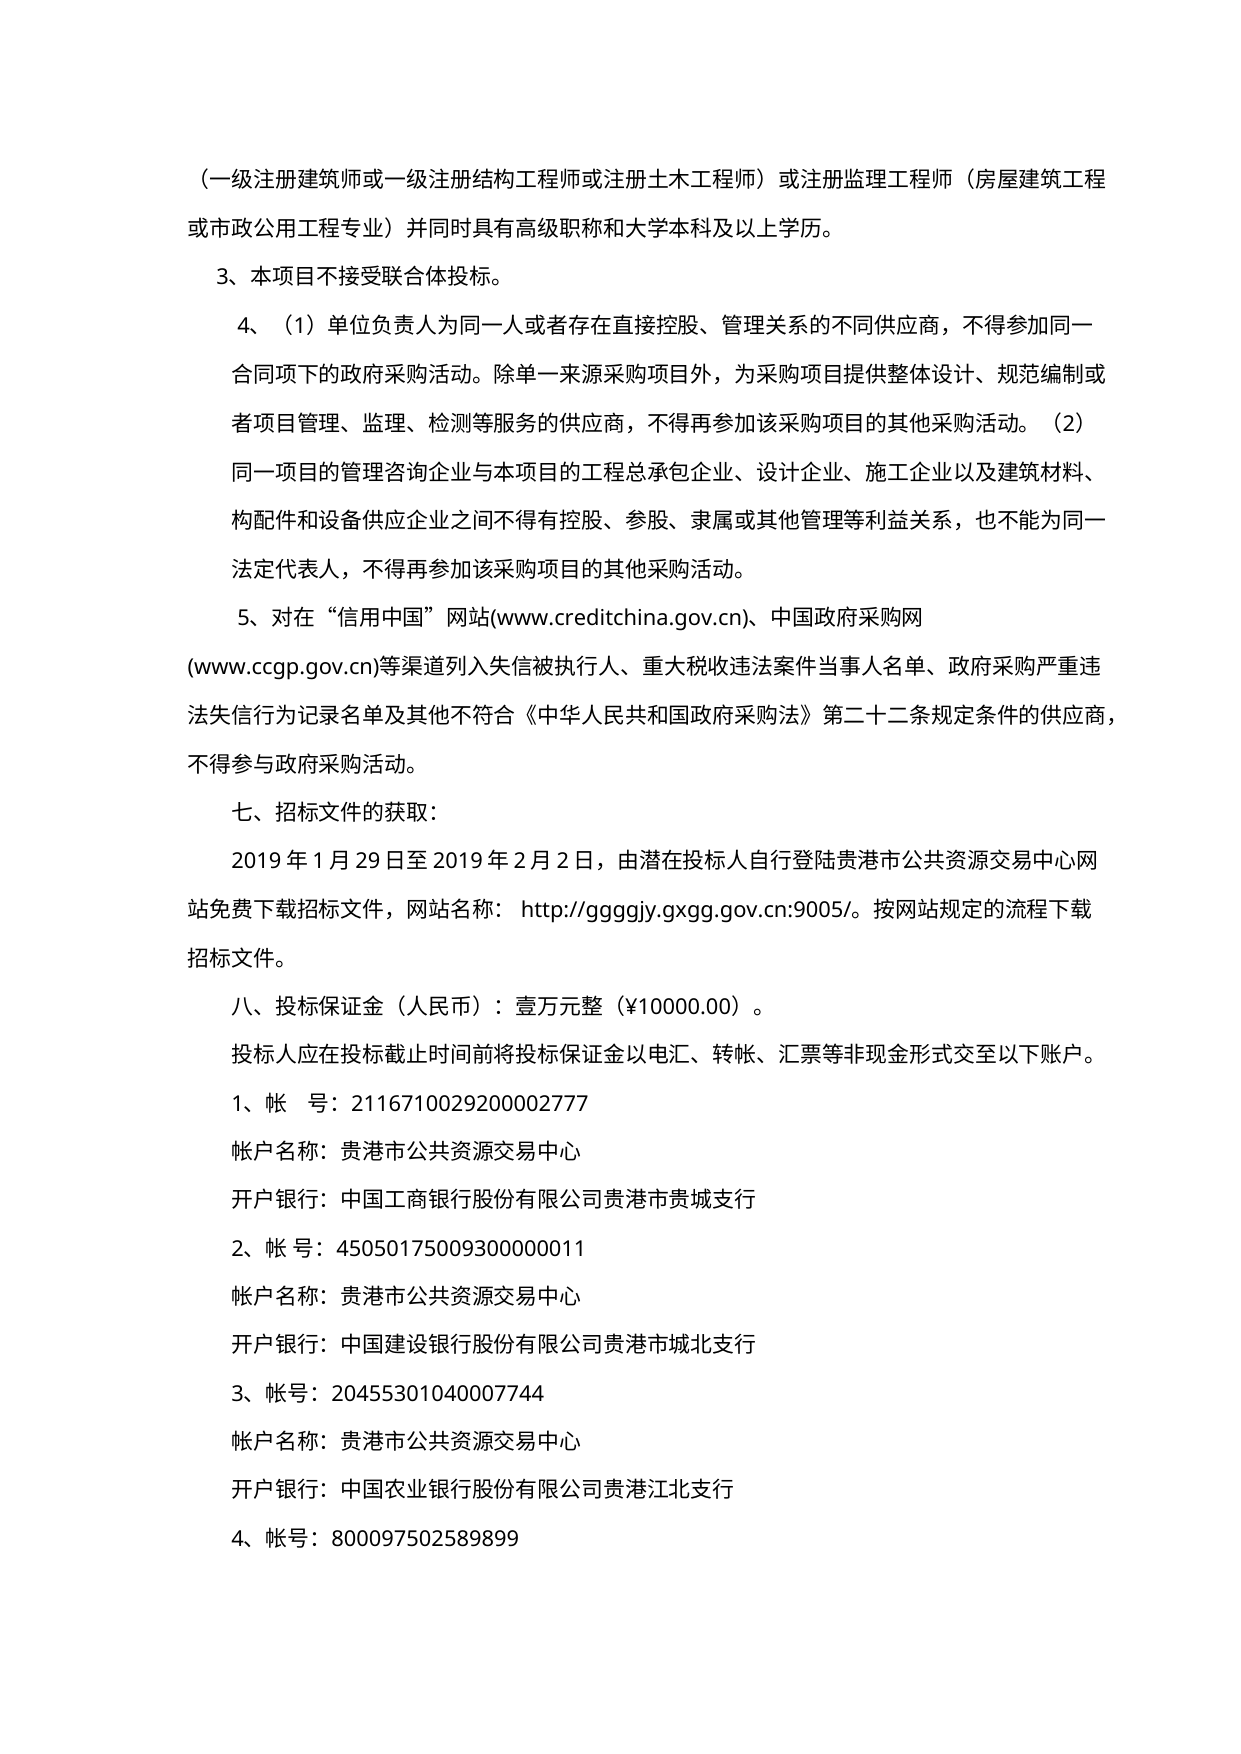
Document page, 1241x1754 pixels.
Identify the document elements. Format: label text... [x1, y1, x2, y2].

text 3、帐号：20455301040007744 [187, 1375, 1112, 1408]
text 七、招标文件的获取： [187, 794, 1112, 827]
text 开户银行：中国建设银行股份有限公司贵港市城北支行 [187, 1327, 1112, 1359]
text 八、投标保证金（人民币）：壹万元整（¥10000.00）。 [187, 989, 1112, 1021]
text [187, 162, 1112, 243]
text 开户银行：中国农业银行股份有限公司贵港江北支行 [187, 1472, 1112, 1504]
text 开户银行：中国工商银行股份有限公司贵港市贵城支行 [187, 1182, 1112, 1214]
text 帐户名称：贵港市公共资源交易中心 [187, 1424, 1112, 1456]
text 2019年1月29日至2019年2月2日，由潜在投标人自行登陆贵港市公共资源交易中心网站免费下载招标文件，网站名称： http://ggggjy.gxgg.gov.cn:9005/。按网站规定的流程下载招标文件。 [187, 843, 1112, 973]
text 4、帐号：800097502589899 [187, 1520, 1112, 1553]
text 5、对在“信用中国”网站(www.creditchina.gov.cn)、中国政府采购网(www.ccgp.gov.cn)等渠道列入失信被执行人、重大税收违法案件当事人名单、政府采购严重违法失信行为记录名单及其他不符合《中华人民共和国政府采购法》第二十二条规定条件的供应商，不得参与政府采购活动。 [187, 600, 1112, 779]
text 1、帐 号：2116710029200002777 [187, 1085, 1112, 1118]
text 帐户名称：贵港市公共资源交易中心 [187, 1279, 1112, 1311]
text 帐户名称：贵港市公共资源交易中心 [187, 1134, 1112, 1166]
text 2、帐 号：45050175009300000011 [187, 1230, 1112, 1263]
text 3、本项目不接受联合体投标。 4、（1）单位负责人为同一人或者存在直接控股、管理关系的不同供应商，不得参加同一合同项下的政府采购活动。除单一来源采购项目外，为采购项目提供整体设计、规范编制或者项目管理、监理、检测等服务的供应商，不得再参加该采购项目的其他采购活动。（2）同一项目的管理咨询企业与本项目的工程总承包企业、设计企业、施工企业以及建筑材料、构配件和设备供应企业之间不得有控股、参股、隶属或其他管理等利益关系，也不能为同一法定代表人，不得再参加该采购项目的其他采购活动。 [187, 259, 1112, 584]
text 投标人应在投标截止时间前将投标保证金以电汇、转帐、汇票等非现金形式交至以下账户。 [187, 1037, 1112, 1069]
